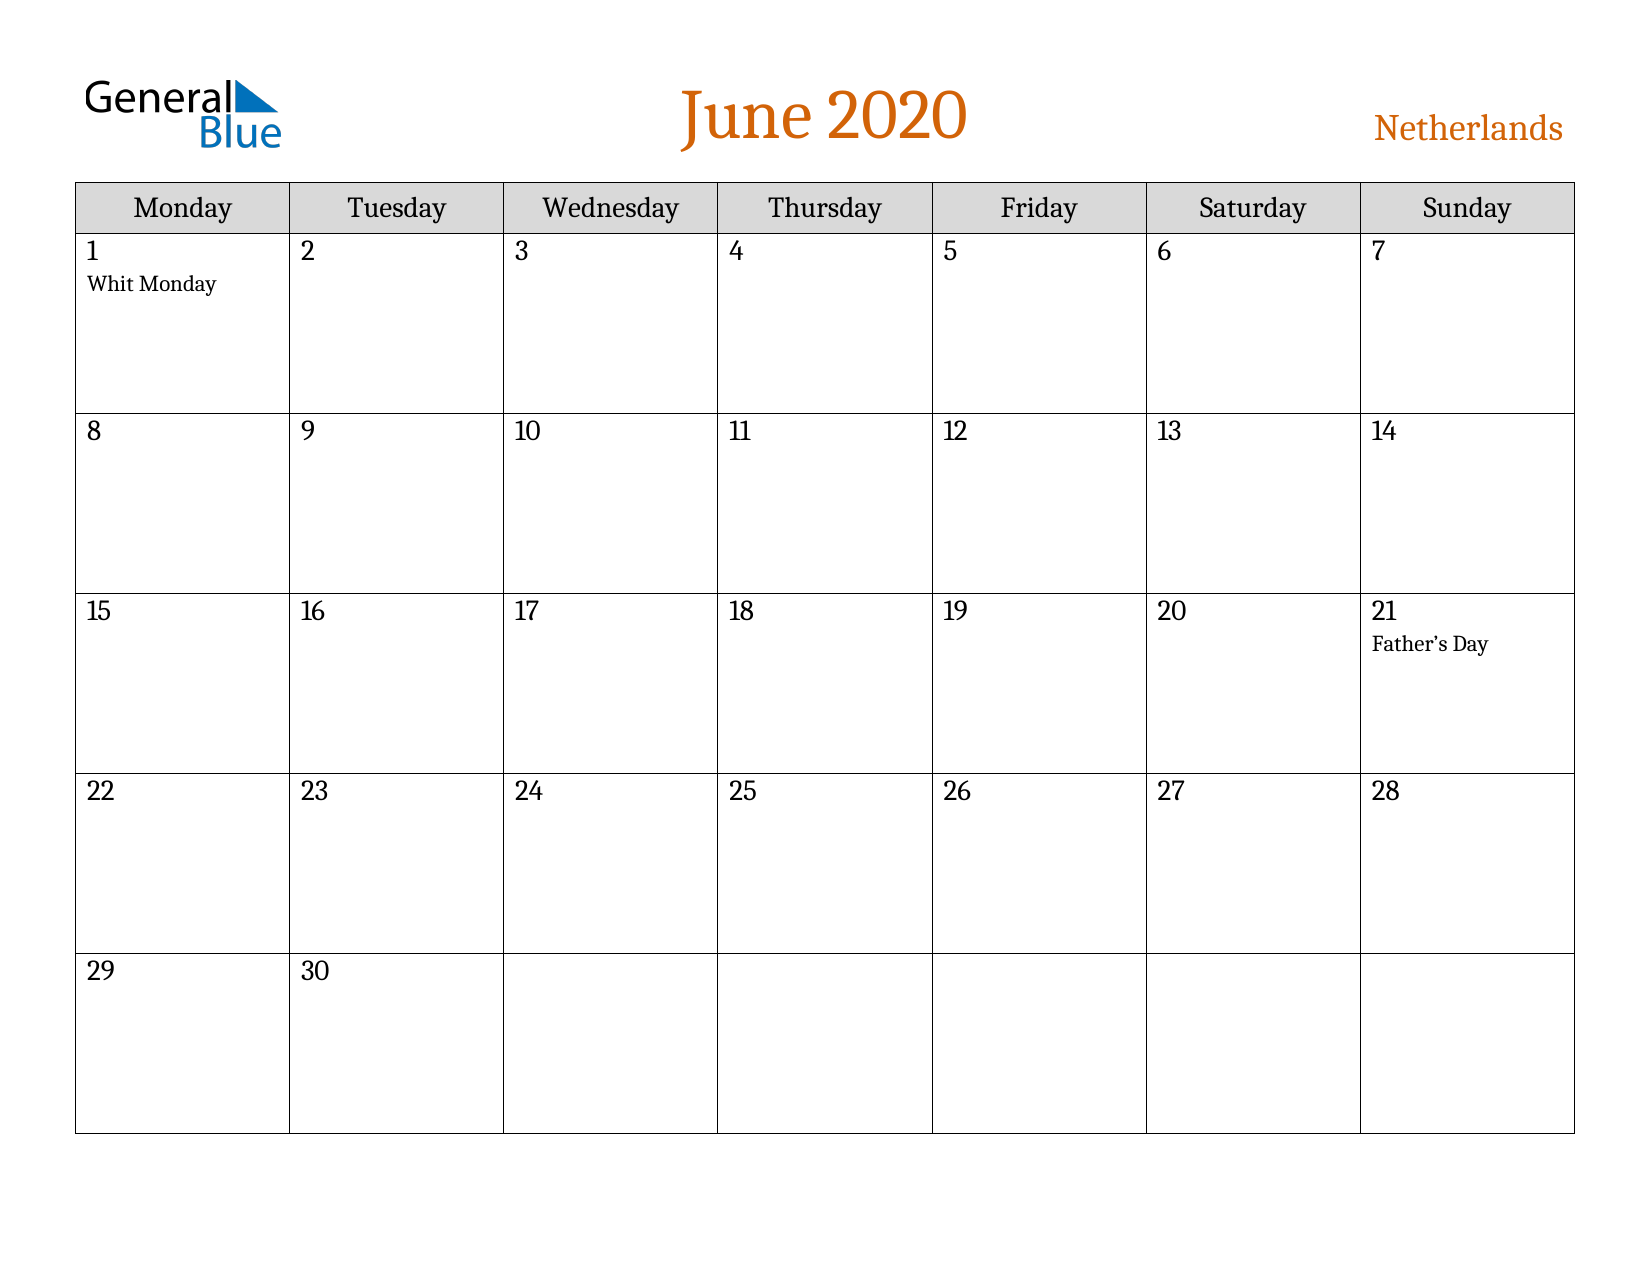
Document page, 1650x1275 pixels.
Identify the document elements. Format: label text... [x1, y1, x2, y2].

picture [86, 80, 281, 148]
table_cell Thursday [718, 183, 932, 233]
table_cell 24 [504, 774, 717, 810]
table_cell 15 [76, 594, 289, 630]
table_cell [504, 954, 717, 990]
table_cell [1147, 630, 1360, 773]
table_cell [933, 450, 1146, 593]
table_cell [76, 810, 289, 953]
table_cell [1147, 990, 1360, 1133]
table_cell 28 [1361, 774, 1574, 810]
table_cell 17 [504, 594, 717, 630]
table_cell 2 [290, 234, 503, 270]
table_cell [504, 810, 717, 953]
table_cell Saturday [1147, 183, 1360, 233]
table_cell [1361, 954, 1574, 990]
table_cell 14 [1361, 414, 1574, 450]
table_cell [504, 450, 717, 593]
table_cell [76, 990, 289, 1133]
table_cell 27 [1147, 774, 1360, 810]
table_cell Whit Monday [76, 270, 289, 413]
table_cell [718, 270, 932, 413]
table_cell [933, 630, 1146, 773]
table_header [76, 75, 503, 182]
table_cell 9 [290, 414, 503, 450]
table_cell 20 [1147, 594, 1360, 630]
table_cell Friday [933, 183, 1146, 233]
table_cell [718, 630, 932, 773]
table_cell [718, 450, 932, 593]
table_cell 7 [1361, 234, 1574, 270]
table_cell [290, 990, 503, 1133]
table_cell [290, 630, 503, 773]
table_cell 19 [933, 594, 1146, 630]
table_cell [504, 630, 717, 773]
table_cell 11 [718, 414, 932, 450]
table_cell 30 [290, 954, 503, 990]
table_cell 25 [718, 774, 932, 810]
table_cell Sunday [1361, 183, 1574, 233]
table_cell [933, 954, 1146, 990]
table_cell [718, 990, 932, 1133]
table_cell 26 [933, 774, 1146, 810]
table_cell 4 [718, 234, 932, 270]
table_cell 5 [933, 234, 1146, 270]
table_header June 2020 [504, 75, 1146, 182]
table_cell [718, 954, 932, 990]
table_cell [1147, 954, 1360, 990]
table_cell Monday [76, 183, 289, 233]
table_cell [1361, 990, 1574, 1133]
table_header Netherlands [1146, 75, 1574, 182]
table_cell [76, 450, 289, 593]
table_cell [718, 810, 932, 953]
table_cell 3 [504, 234, 717, 270]
table_cell [1361, 270, 1574, 413]
table_cell [504, 270, 717, 413]
table_cell 29 [76, 954, 289, 990]
table_cell [1361, 810, 1574, 953]
table_cell [933, 270, 1146, 413]
table_cell Tuesday [290, 183, 503, 233]
table_cell 12 [933, 414, 1146, 450]
table_cell [1147, 270, 1360, 413]
table_cell [933, 990, 1146, 1133]
table_cell Wednesday [504, 183, 717, 233]
table_cell [76, 630, 289, 773]
table_cell 10 [504, 414, 717, 450]
table_cell 22 [76, 774, 289, 810]
table_cell Father’s Day [1361, 630, 1574, 773]
table_cell [290, 810, 503, 953]
table_cell 16 [290, 594, 503, 630]
table_cell 23 [290, 774, 503, 810]
table_cell 1 [76, 234, 289, 270]
table_cell 21 [1361, 594, 1574, 630]
table_cell [1361, 450, 1574, 593]
table_cell [1147, 450, 1360, 593]
table_cell [1147, 810, 1360, 953]
table_cell [504, 990, 717, 1133]
table_cell 13 [1147, 414, 1360, 450]
table_cell 6 [1147, 234, 1360, 270]
table_cell 8 [76, 414, 289, 450]
table_cell [290, 270, 503, 413]
table_cell 18 [718, 594, 932, 630]
table_cell [933, 810, 1146, 953]
table_cell [290, 450, 503, 593]
